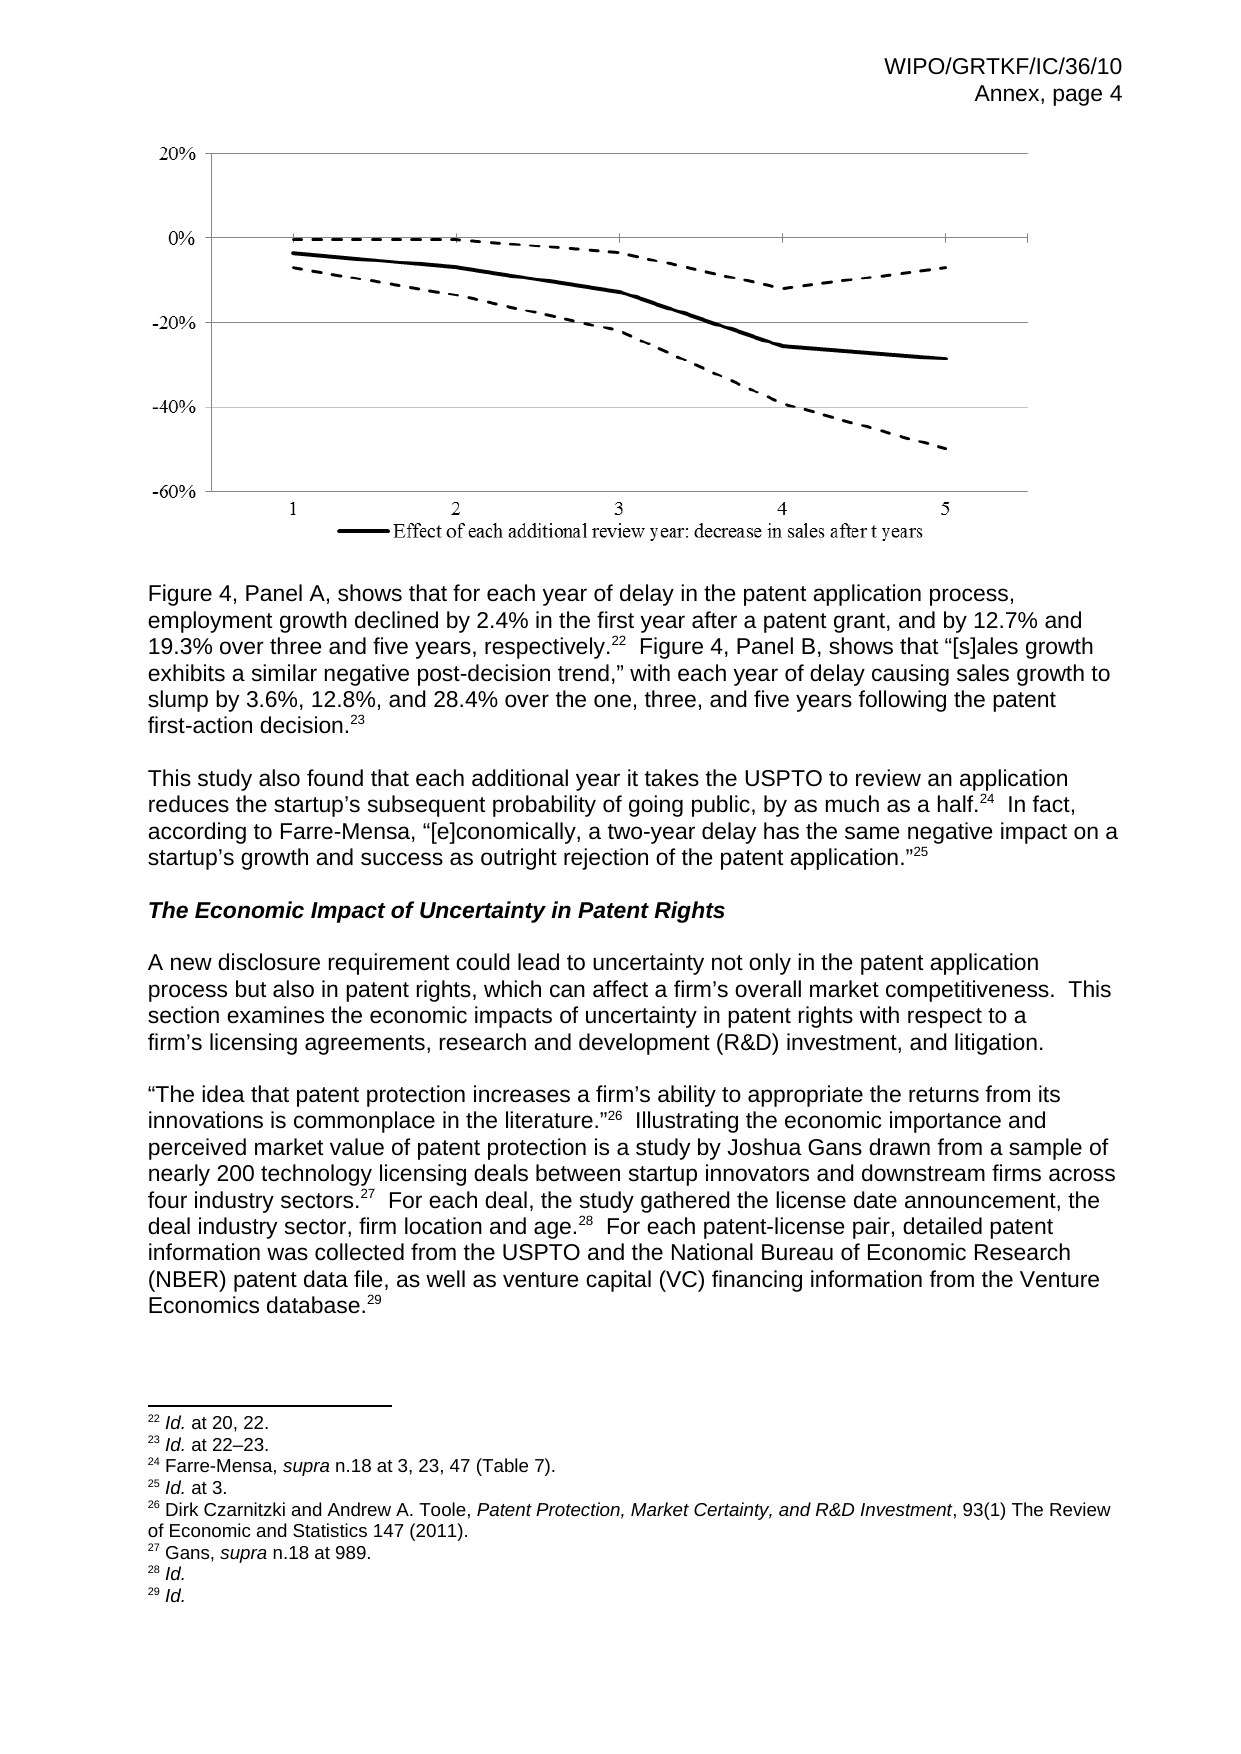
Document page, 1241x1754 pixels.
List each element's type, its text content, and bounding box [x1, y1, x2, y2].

picture [147, 132, 1066, 554]
text Figure 4, Panel A, shows that for each year of delay in the patent application process, employment growth declined by 2.4% in the first year after a patent grant, and by 12.7% and 19.3% over three and five years, respectively. Figure 4, Panel B, shows that “[s]ales growth exhibits a similar negative post-decision trend,” with each year of delay causing sales growth to slump by 3.6%, 12.8%, and 28.4% over the one, three, and five years following the patent first-action decision. [148, 580, 1122, 738]
text This study also found that each additional year it takes the USPTO to review an application reduces the startup’s subsequent probability of going public, by as much as a half. In fact, according to Farre-Mensa, “[e]conomically, a two-year delay has the same negative impact on a startup’s growth and success as outright rejection of the patent application.” [148, 765, 1122, 870]
text A new disclosure requirement could lead to uncertainty not only in the patent application process but also in patent rights, which can affect a firm’s overall market competitiveness. This section examines the economic impacts of uncertainty in patent rights with respect to a firm’s licensing agreements, research and development (R&D) investment, and litigation. [148, 949, 1122, 1055]
text “The idea that patent protection increases a firm’s ability to appropriate the returns from its innovations is commonplace in the literature.” Illustrating the economic importance and perceived market value of patent protection is a study by Joshua Gans drawn from a sample of nearly 200 technology licensing deals between startup innovators and downstream firms across four industry sectors. For each deal, the study gathered the license date announcement, the deal industry sector, firm location and age. For each patent-license pair, detailed patent information was collected from the USPTO and the National Bureau of Economic Research (NBER) patent data file, as well as venture capital (VC) financing information from the Venture Economics database. [148, 1081, 1122, 1318]
text The Economic Impact of Uncertainty in Patent Rights [148, 897, 1122, 923]
